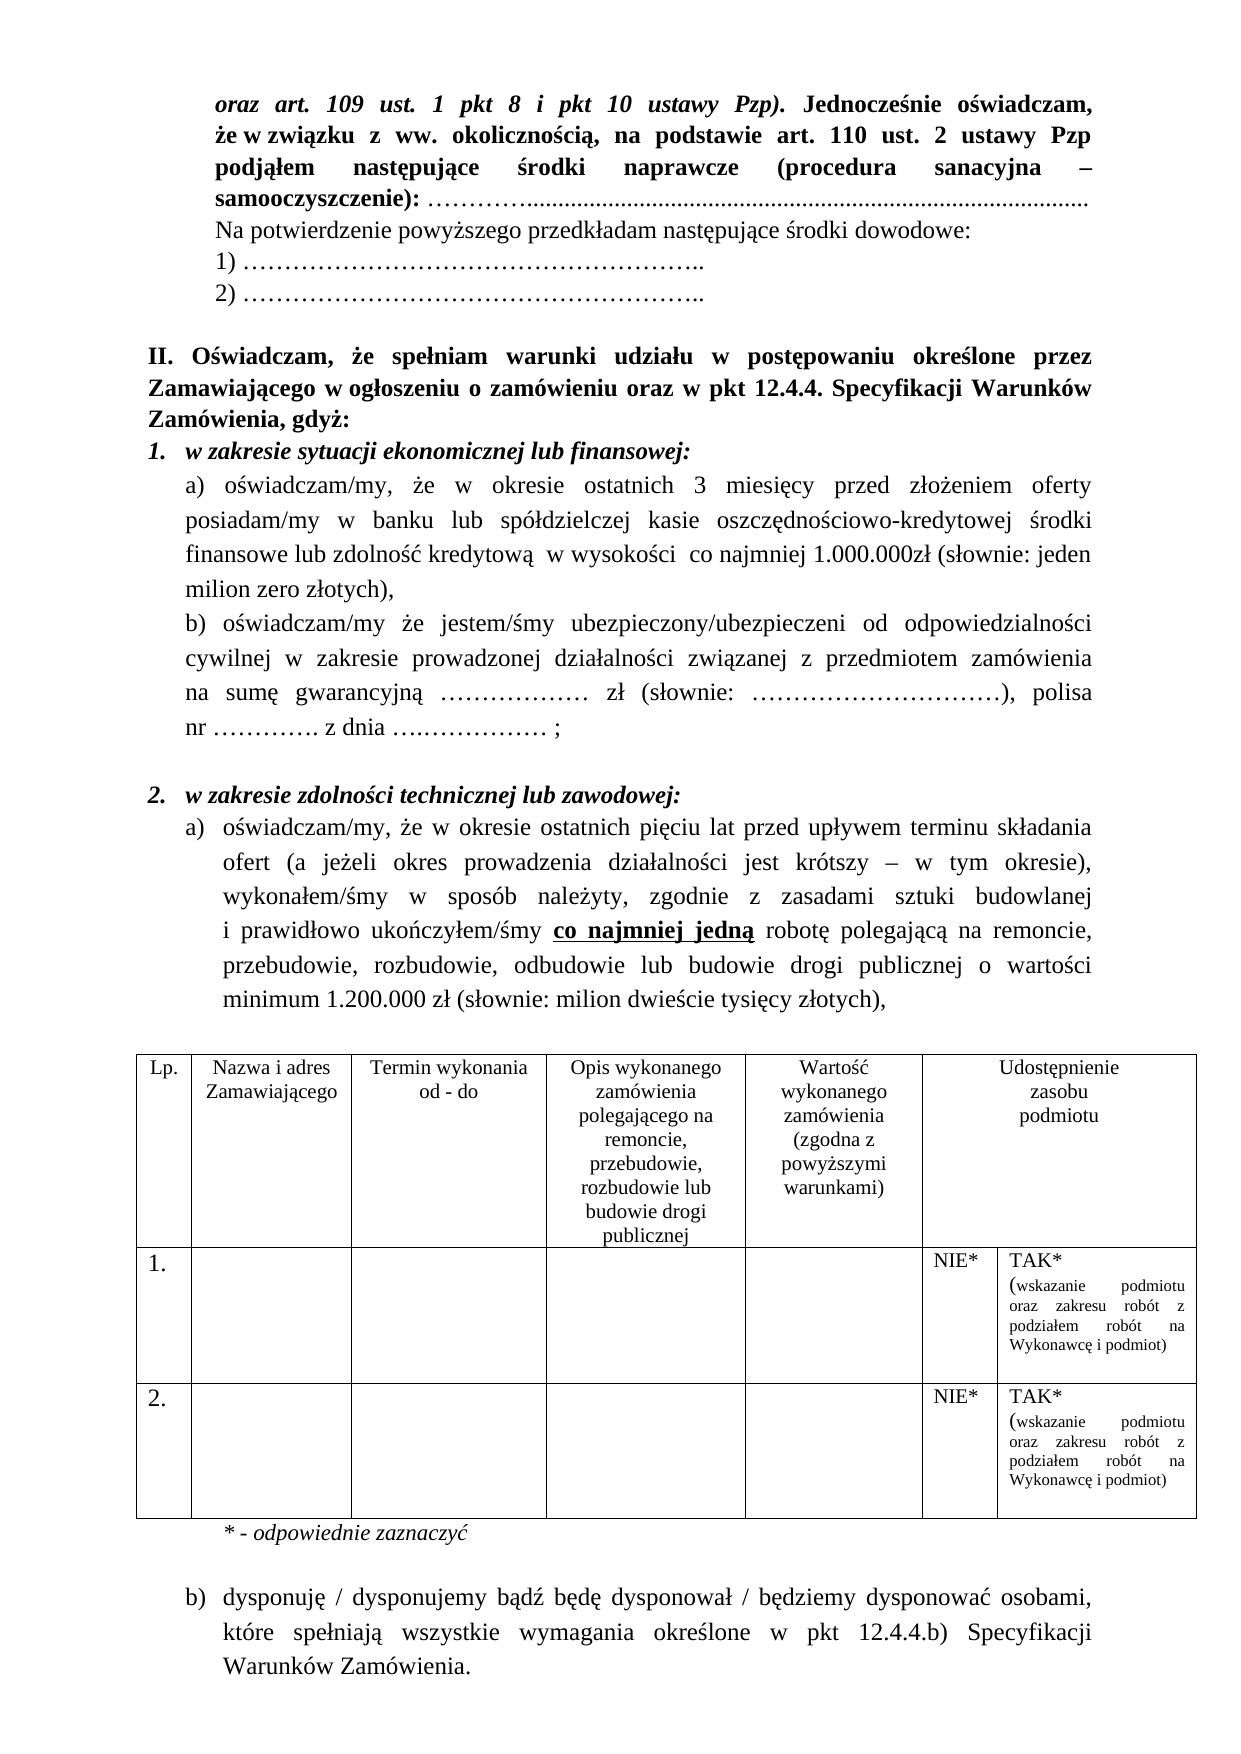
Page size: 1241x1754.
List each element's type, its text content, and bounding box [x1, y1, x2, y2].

table_header Opis wykonanego zamówienia polegającego na remoncie, przebudowie, rozbudowie lub budowie drogi publicznej [547, 1055, 745, 1247]
table_cell [192, 1248, 351, 1382]
table_cell [352, 1384, 546, 1518]
table_cell NIE* [923, 1384, 997, 1518]
text a) oświadczam/my, że w okresie ostatnich 3 miesięcy przed złożeniem oferty posiadam/my w banku lub spółdzielczej kasie oszczędnościowo-kredytowej środki finansowe lub zdolność kredytową w wysokości co najmniej 1.000.000zł (słownie: jeden milion zero złotych), [185, 470, 1093, 602]
text Na potwierdzenie powyższego przedkładam następujące środki dowodowe: [148, 215, 1090, 244]
table_header Nazwa i adres Zamawiającego [192, 1055, 351, 1247]
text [215, 89, 1093, 212]
text b) oświadczam/my że jestem/śmy ubezpieczony/ubezpieczeni od odpowiedzialności cywilnej w zakresie prowadzonej działalności związanej z przedmiotem zamówienia na sumę gwarancyjną ……………… zł (słownie: …………………………), polisa nr …………. z dnia ….…………… ; [185, 608, 1093, 740]
table_cell 1. [137, 1248, 191, 1382]
list oświadczam/my, że w okresie ostatnich pięciu lat przed upływem terminu składania ofert (a jeżeli okres prowadzenia działalności jest krótszy – w tym okresie), wykonałem/śmy w sposób należyty, zgodnie z zasadami sztuki budowlanej i prawidłowo ukończyłem/śmy co najmniej jedną robotę polegającą na remoncie, przebudowie, rozbudowie, odbudowie lub budowie drogi publicznej o wartości minimum 1.200.000 zł (słownie: milion dwieście tysięcy złotych), [185, 812, 1093, 1013]
table_cell NIE* [923, 1248, 997, 1382]
text II. Oświadczam, że spełniam warunki udziału w postępowaniu określone przez Zamawiającego w ogłoszeniu o zamówieniu oraz w pkt 12.4.4. Specyfikacji Warunków Zamówienia, gdyż: [148, 341, 1093, 433]
table_header Wartość wykonanego zamówienia (zgodna z powyższymi warunkami) [746, 1055, 922, 1247]
text 1) ……………………………………………….. [148, 246, 1090, 275]
table_cell [746, 1384, 922, 1518]
list w zakresie sytuacji ekonomicznej lub finansowej: [148, 436, 1093, 464]
table_header Udostępnienie zasobu podmiotu [923, 1055, 1196, 1247]
table_cell [746, 1248, 922, 1382]
list dysponuję / dysponujemy bądź będę dysponował / będziemy dysponować osobami, które spełniają wszystkie wymagania określone w pkt 12.4.4.b) Specyfikacji Warunków Zamówienia. [185, 1582, 1093, 1680]
table_cell [547, 1248, 745, 1382]
list * - odpowiednie zaznaczyć [223, 1519, 1093, 1545]
table_cell 2. [137, 1384, 191, 1518]
text 2) ……………………………………………….. [148, 278, 1090, 307]
table_cell [547, 1384, 745, 1518]
table_header Lp. [137, 1055, 191, 1247]
table_cell [192, 1384, 351, 1518]
table_cell TAK* (wskazanie podmiotu oraz zakresu robót z podziałem robót na Wykonawcę i podmiot) [998, 1248, 1196, 1382]
table_cell [352, 1248, 546, 1382]
list w zakresie zdolności technicznej lub zawodowej: [148, 781, 1093, 809]
table_cell TAK* (wskazanie podmiotu oraz zakresu robót z podziałem robót na Wykonawcę i podmiot) [998, 1384, 1196, 1518]
table_header Termin wykonania od - do [352, 1055, 546, 1247]
